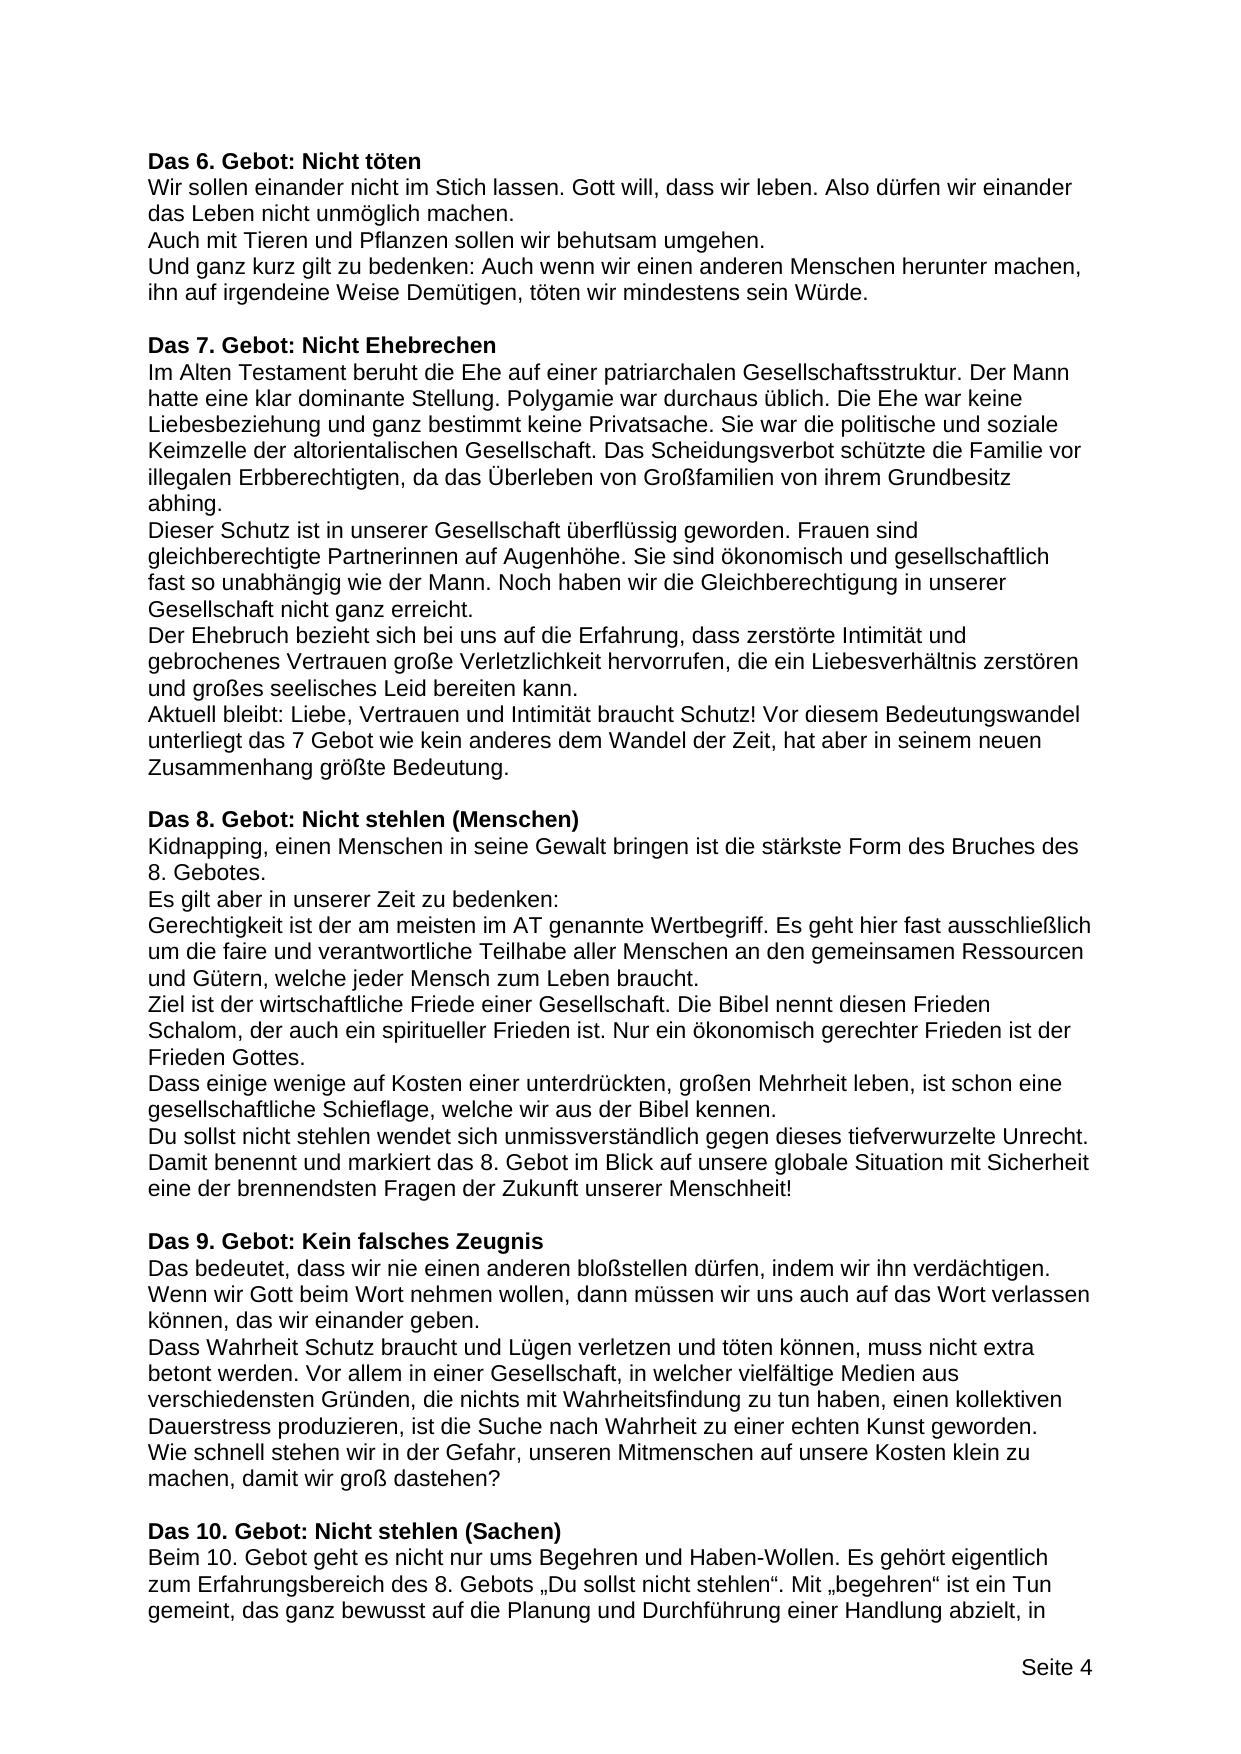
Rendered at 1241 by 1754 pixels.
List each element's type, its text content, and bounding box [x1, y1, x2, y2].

text Es gilt aber in unserer Zeit zu bedenken: [148, 886, 1093, 912]
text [148, 1544, 1093, 1623]
text Das bedeutet, dass wir nie einen anderen bloßstellen dürfen, indem wir ihn verdächtigen. Wenn wir Gott beim Wort nehmen wollen, dann müssen wir uns auch auf das Wort verlassen können, das wir einander geben. [148, 1254, 1093, 1333]
text Schalom, der auch ein spiritueller Frieden ist. Nur ein ökonomisch gerechter Frieden ist der Frieden Gottes. [148, 1017, 1093, 1070]
text Und ganz kurz gilt zu bedenken: Auch wenn wir einen anderen Menschen herunter machen, ihn auf irgendeine Weise Demütigen, töten wir mindestens sein Würde. [148, 253, 1093, 306]
text Das 6. Gebot: Nicht töten [148, 148, 1093, 174]
text Dieser Schutz ist in unserer Gesellschaft überflüssig geworden. Frauen sind gleichberechtigte Partnerinnen auf Augenhöhe. Sie sind ökonomisch und gesellschaftlich fast so unabhängig wie der Mann. Noch haben wir die Gleichberechtigung in unserer Gesellschaft nicht ganz erreicht. [148, 517, 1093, 622]
text Auch mit Tieren und Pflanzen sollen wir behutsam umgehen. [148, 227, 1093, 253]
text Du sollst nicht stehlen wendet sich unmissverständlich gegen dieses tiefverwurzelte Unrecht. Damit benennt und markiert das 8. Gebot im Blick auf unsere globale Situation mit Sicherheit eine der brennendsten Fragen der Zukunft unserer Menschheit! [148, 1123, 1093, 1202]
text Im Alten Testament beruht die Ehe auf einer patriarchalen Gesellschaftsstruktur. Der Mann hatte eine klar dominante Stellung. Polygamie war durchaus üblich. Die Ehe war keine Liebesbeziehung und ganz bestimmt keine Privatsache. Sie war die politische und soziale Keimzelle der altorientalischen Gesellschaft. Das Scheidungsverbot schützte die Familie vor illegalen Erbberechtigten, da das Überleben von Großfamilien von ihrem Grundbesitz abhing. [148, 358, 1093, 517]
text Das 8. Gebot: Nicht stehlen (Menschen) [148, 806, 1093, 833]
text Dass Wahrheit Schutz braucht und Lügen verletzen und töten können, muss nicht extra betont werden. Vor allem in einer Gesellschaft, in welcher vielfältige Medien aus verschiedensten Gründen, die nichts mit Wahrheitsfindung zu tun haben, einen kollektiven Dauerstress produzieren, ist die Suche nach Wahrheit zu einer echten Kunst geworden. [148, 1333, 1093, 1439]
text Gerechtigkeit ist der am meisten im AT genannte Wertbegriff. Es geht hier fast ausschließlich um die faire und verantwortliche Teilhabe aller Menschen an den gemeinsamen Ressourcen und Gütern, welche jeder Mensch zum Leben braucht. [148, 912, 1093, 991]
text Das 9. Gebot: Kein falsches Zeugnis [148, 1228, 1093, 1254]
text Dass einige wenige auf Kosten einer unterdrückten, großen Mehrheit leben, ist schon eine gesellschaftliche Schieflage, welche wir aus der Bibel kennen. [148, 1070, 1093, 1123]
text Ziel ist der wirtschaftliche Friede einer Gesellschaft. Die Bibel nennt diesen Frieden [148, 991, 1093, 1017]
text Der Ehebruch bezieht sich bei uns auf die Erfahrung, dass zerstörte Intimität und gebrochenes Vertrauen große Verletzlichkeit hervorrufen, die ein Liebesverhältnis zerstören und großes seelisches Leid bereiten kann. [148, 622, 1093, 701]
text Aktuell bleibt: Liebe, Vertrauen und Intimität braucht Schutz! Vor diesem Bedeutungswandel unterliegt das 7 Gebot wie kein anderes dem Wandel der Zeit, hat aber in seinem neuen Zusammenhang größte Bedeutung. [148, 701, 1093, 780]
text Das 7. Gebot: Nicht Ehebrechen [148, 332, 1093, 358]
text Wie schnell stehen wir in der Gefahr, unseren Mitmenschen auf unsere Kosten klein zu machen, damit wir groß dastehen? [148, 1439, 1093, 1492]
text Das 10. Gebot: Nicht stehlen (Sachen) [148, 1518, 1093, 1544]
text Kidnapping, einen Menschen in seine Gewalt bringen ist die stärkste Form des Bruches des 8. Gebotes. [148, 833, 1093, 886]
text Wir sollen einander nicht im Stich lassen. Gott will, dass wir leben. Also dürfen wir einander das Leben nicht unmöglich machen. [148, 174, 1093, 227]
